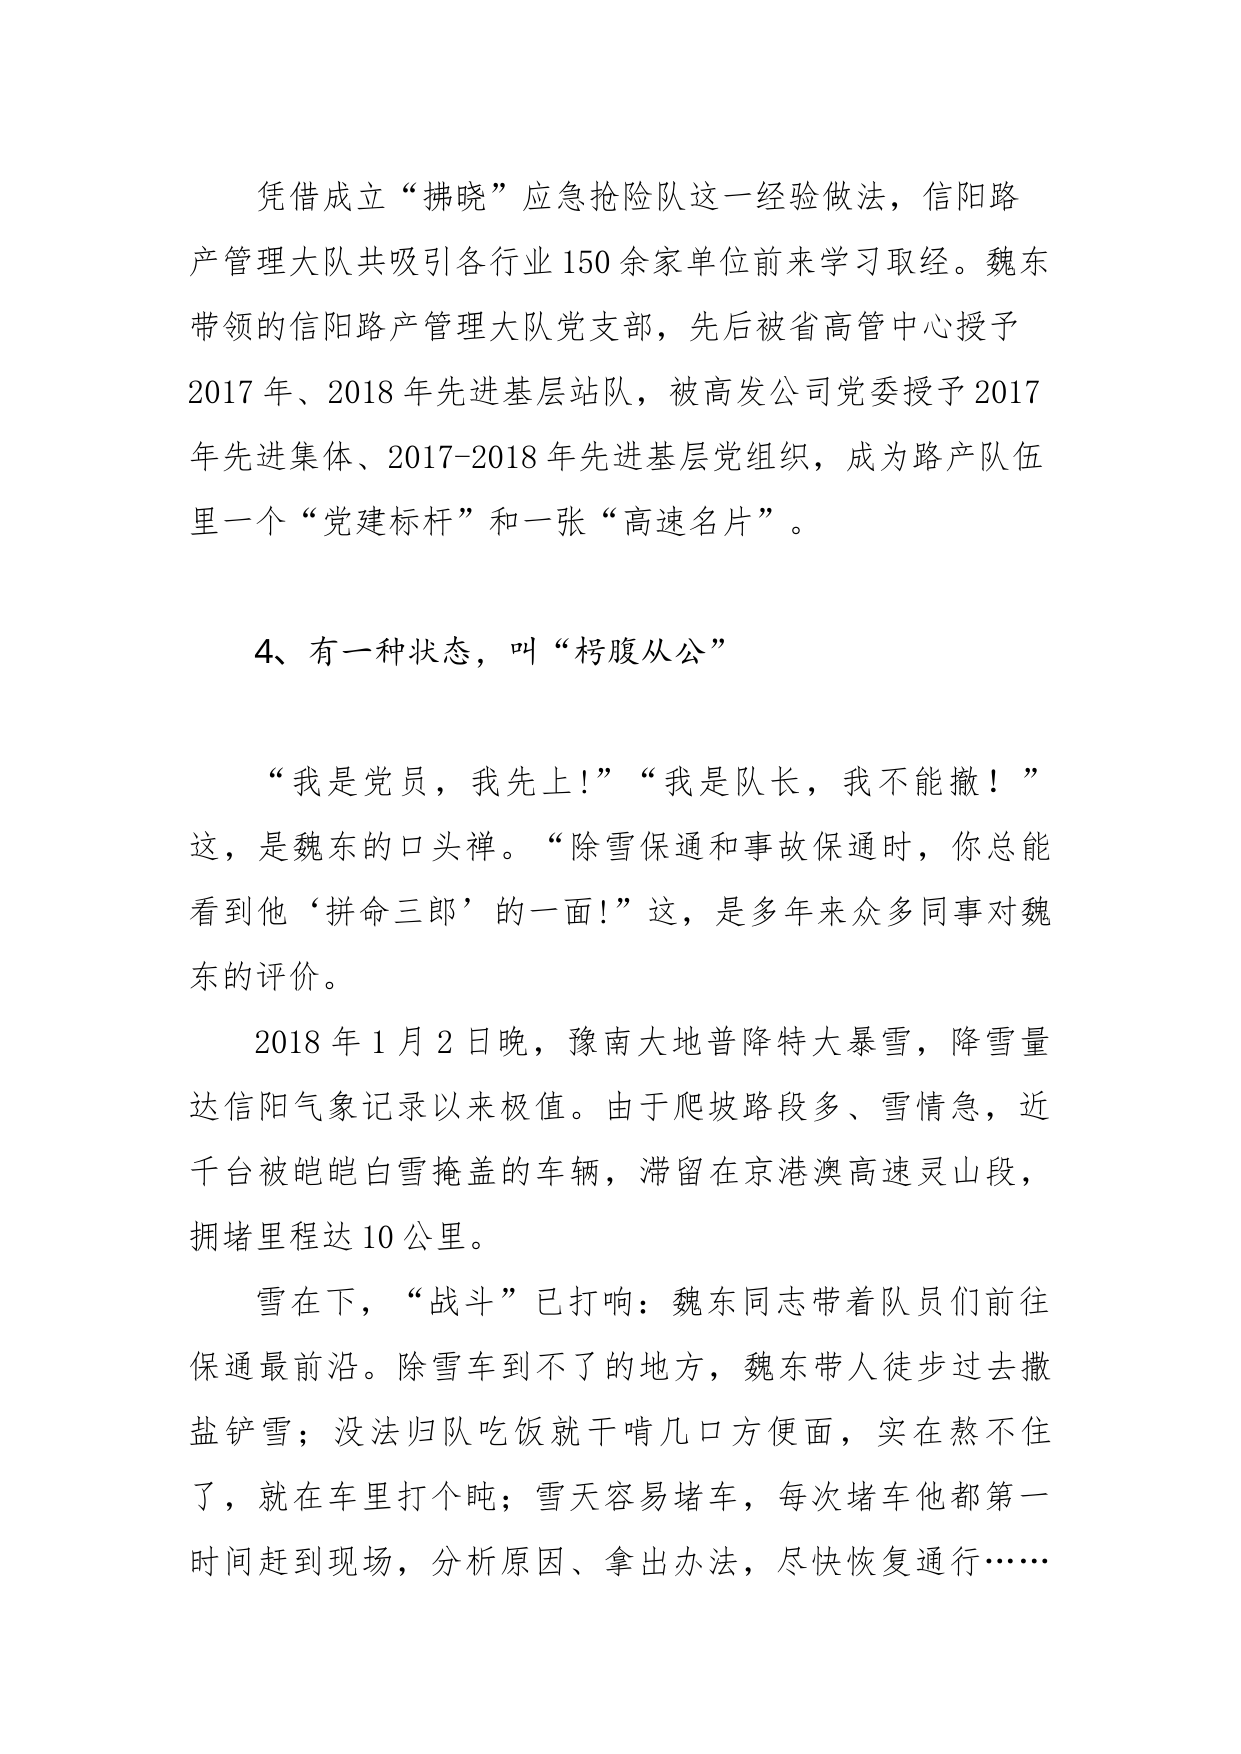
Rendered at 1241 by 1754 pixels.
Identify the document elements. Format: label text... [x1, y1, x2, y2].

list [187, 1267, 1053, 1592]
list 2018年1月2日晚，豫南大地普降特大暴雪，降雪量达信阳气象记录以来极值。由于爬坡路段多、雪情急，近千台被皑皑白雪掩盖的车辆，滞留在京港澳高速灵山段，拥堵里程达10公里。 [187, 1007, 1053, 1267]
list 有一种状态，叫“枵腹从公” [187, 617, 1053, 682]
text “我是党员，我先上!”“我是队长，我不能撤！”这，是魏东的口头禅。“除雪保通和事故保通时，你总能看到他‘拼命三郎’的一面!”这，是多年来众多同事对魏东的评价。 [187, 747, 1053, 1007]
text 凭借成立“拂晓”应急抢险队这一经验做法，信阳路产管理大队共吸引各行业150余家单位前来学习取经。魏东带领的信阳路产管理大队党支部，先后被省高管中心授予2017年、2018年先进基层站队，被高发公司党委授予2017年先进集体、2017-2018年先进基层党组织，成为路产队伍里一个“党建标杆”和一张“高速名片”。 [187, 162, 1053, 552]
